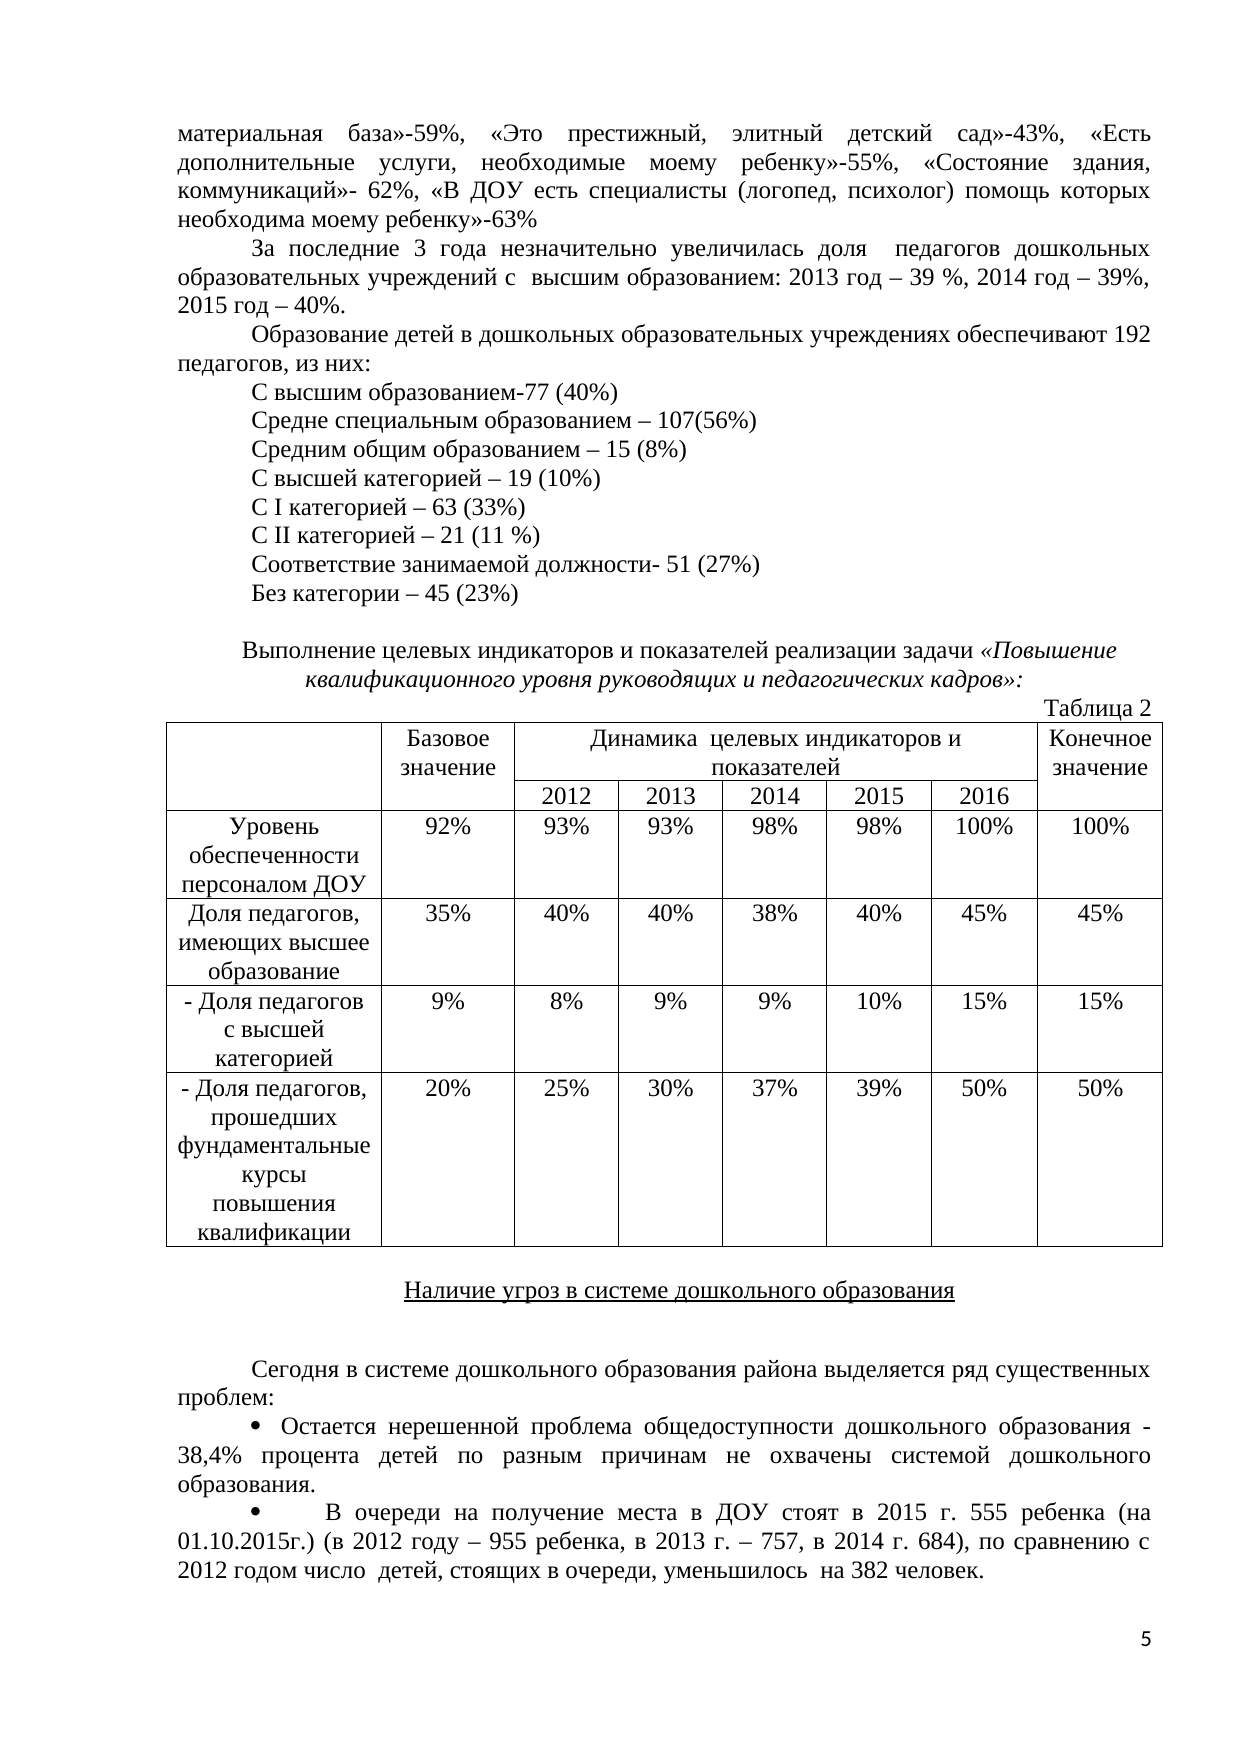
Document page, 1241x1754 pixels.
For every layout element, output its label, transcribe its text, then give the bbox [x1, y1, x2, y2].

table_cell 2015 [827, 781, 931, 810]
table_cell 50% [932, 1073, 1037, 1246]
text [177, 118, 1152, 233]
list Остается нерешенной проблема общедоступности дошкольного образования - 38,4% процента детей по разным причинам не охвачены системой дошкольного образования. [177, 1411, 1152, 1497]
text Наличие угроз в системе дошкольного образования [177, 1275, 1152, 1304]
table_cell Уровень обеспеченности персоналом ДОУ [167, 811, 381, 897]
table_cell 100% [1038, 811, 1162, 897]
table_cell 25% [515, 1073, 618, 1246]
text Соответствие занимаемой должности- 51 (27%) [177, 549, 1152, 578]
table_cell Доля педагогов, имеющих высшее образование [167, 899, 381, 985]
text Образование детей в дошкольных образовательных учреждениях обеспечивают 192 педагогов, из них: [177, 319, 1152, 377]
table_cell 50% [1038, 1073, 1162, 1246]
text Без категории – 45 (23%) [177, 578, 1152, 607]
table_cell 2013 [619, 781, 722, 810]
list В очереди на получение места в ДОУ стоят в 2015 г. 555 ребенка (на 01.10.2015г.) (в 2012 году – 955 ребенка, в 2013 г. – 757, в 2014 г. 684), по сравнению с 2012 годом число детей, стоящих в очереди, уменьшилось на 382 человек. [177, 1497, 1152, 1584]
table_cell 93% [619, 811, 722, 897]
table_cell 2014 [723, 781, 826, 810]
table_cell 40% [619, 899, 722, 985]
table_cell 98% [827, 811, 931, 897]
table_cell - Доля педагогов, прошедших фундаментальные курсы повышения квалификации [167, 1073, 381, 1246]
text Средне специальным образованием – 107(56%) [177, 406, 1152, 434]
table_cell 35% [382, 899, 514, 985]
text С высшим образованием-77 (40%) [177, 377, 1152, 406]
table_cell 37% [723, 1073, 826, 1246]
table_cell 98% [723, 811, 826, 897]
table_cell 2012 [515, 781, 618, 810]
text Выполнение целевых индикаторов и показателей реализации задачи «Повышение квалификационного уровня руководящих и педагогических кадров»: [177, 636, 1152, 693]
text С II категорией – 21 (11 %) [177, 521, 1152, 549]
table_cell 30% [619, 1073, 722, 1246]
table_cell 40% [827, 899, 931, 985]
text С I категорией – 63 (33%) [177, 492, 1152, 521]
table_cell 9% [382, 986, 514, 1072]
text Сегодня в системе дошкольного образования района выделяется ряд существенных проблем: [177, 1354, 1152, 1411]
table_cell 100% [932, 811, 1037, 897]
table_cell 20% [382, 1073, 514, 1246]
table_cell - Доля педагогов с высшей категорией [167, 986, 381, 1072]
table_cell 45% [932, 899, 1037, 985]
table_cell 92% [382, 811, 514, 897]
table_cell 38% [723, 899, 826, 985]
table_header Базовое значение [382, 723, 514, 810]
table_cell 39% [827, 1073, 931, 1246]
table_cell 8% [515, 986, 618, 1072]
table_cell 93% [515, 811, 618, 897]
text За последние 3 года незначительно увеличилась доля педагогов дошкольных образовательных учреждений с высшим образованием: 2013 год – 39 %, 2014 год – 39%, 2015 год – 40%. [177, 233, 1152, 319]
table_header Динамика целевых индикаторов и показателей [515, 723, 1037, 780]
text С высшей категорией – 19 (10%) [177, 463, 1152, 492]
table_cell 2016 [932, 781, 1037, 810]
table_cell 15% [1038, 986, 1162, 1072]
table_cell 45% [1038, 899, 1162, 985]
table_cell 9% [723, 986, 826, 1072]
text Средним общим образованием – 15 (8%) [177, 434, 1152, 463]
table_header [167, 723, 381, 810]
table_header Конечное значение [1038, 723, 1162, 810]
table_cell 40% [515, 899, 618, 985]
text Таблица 2 [177, 693, 1152, 722]
table_cell 15% [932, 986, 1037, 1072]
table_cell 10% [827, 986, 931, 1072]
table_cell 9% [619, 986, 722, 1072]
